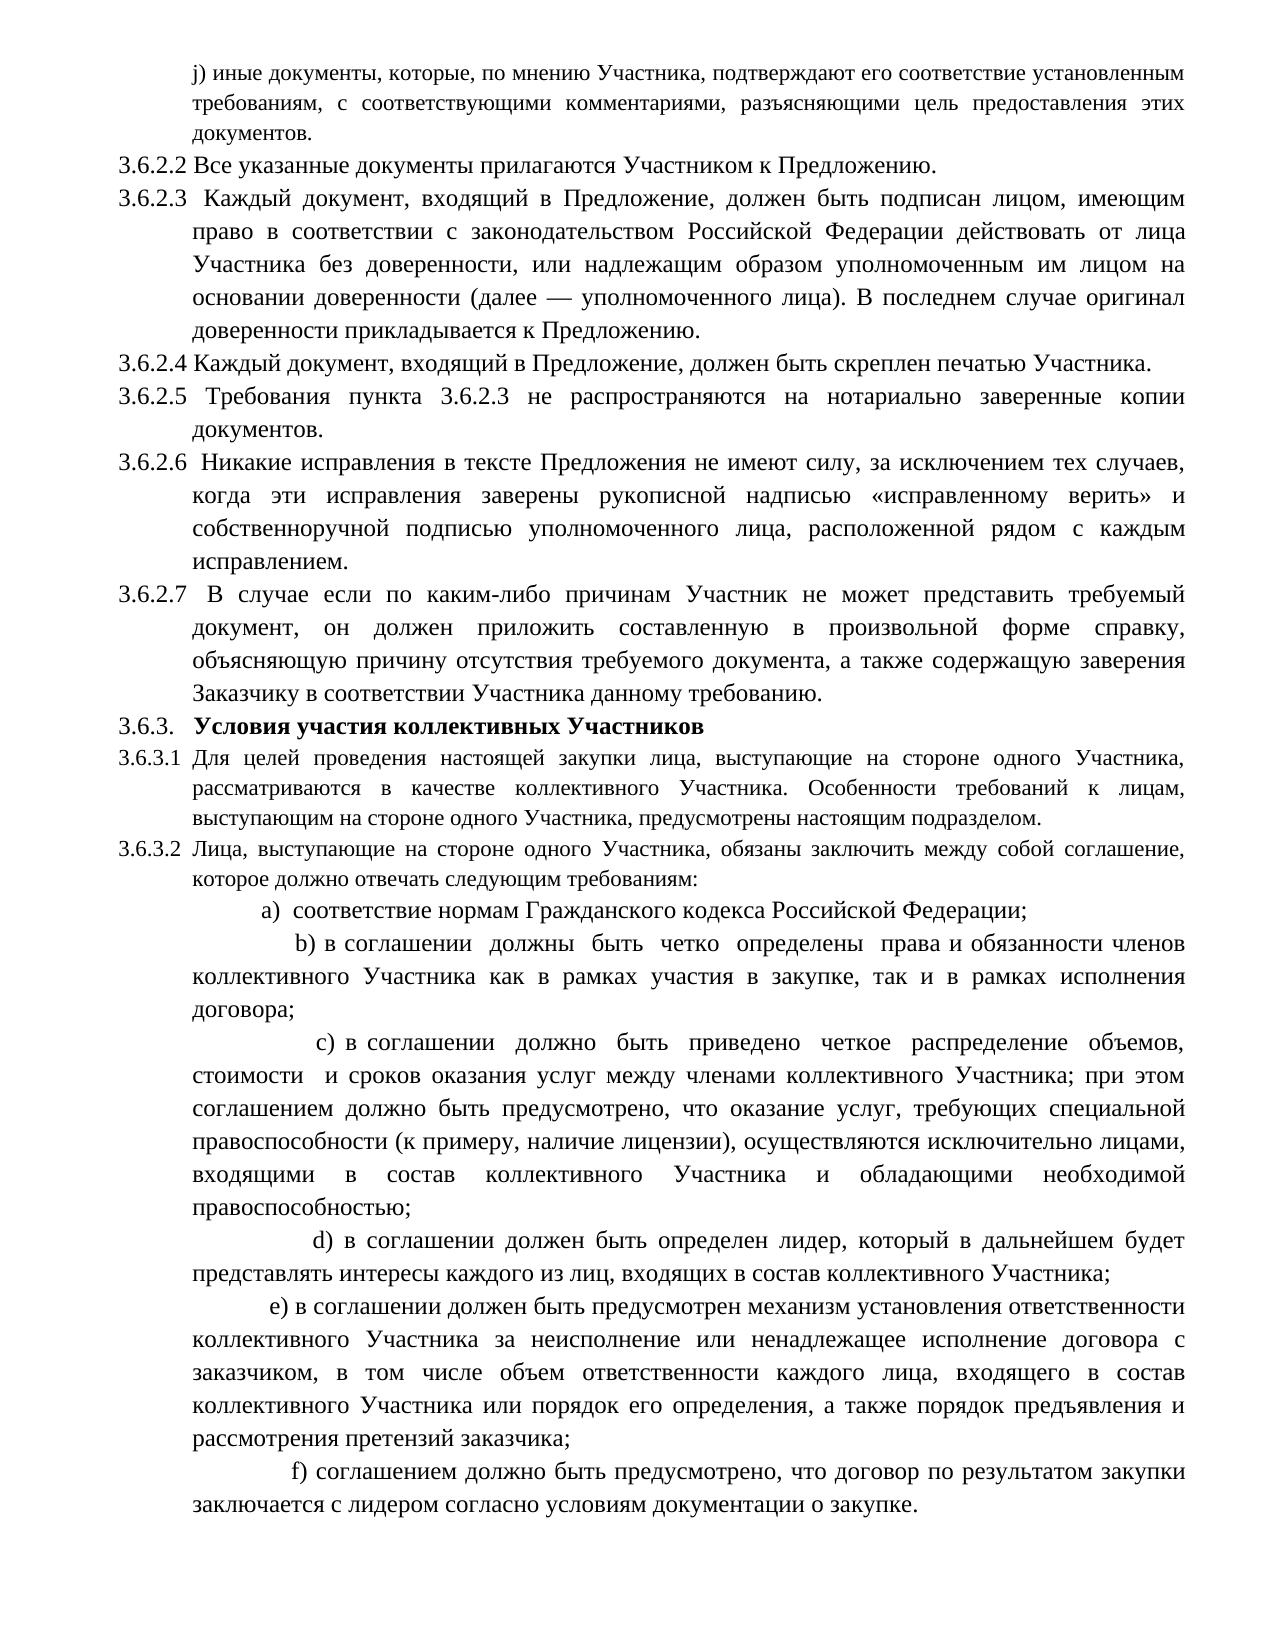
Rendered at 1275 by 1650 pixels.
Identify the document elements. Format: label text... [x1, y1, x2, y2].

text d) в соглашении должен быть определен лидер, который в дальнейшем будет представлять интересы каждого из лиц, входящих в состав коллективного Участника; [192, 1225, 1186, 1287]
text 3.6.2.3 Каждый документ, входящий в Предложение, должен быть подписан лицом, имеющим право в соответствии с законодательством Российской Федерации действовать от лица Участника без доверенности, или надлежащим образом уполномоченным им лицом на основании доверенности (далее — уполномоченного лица). В последнем случае оригинал доверенности прикладывается к Предложению. [118, 183, 1186, 343]
text 3.6.2.5 Требования пункта 3.6.2.3 не распространяются на нотариально заверенные копии документов. [118, 381, 1186, 443]
text 3.6.2.7 В случае если по каким-либо причинам Участник не может представить требуемый документ, он должен приложить составленную в произвольной форме справку, объясняющую причину отсутствия требуемого документа, а также содержащую заверения Заказчику в соответствии Участника данному требованию. [118, 579, 1186, 707]
text c) в соглашении должно быть приведено четкое распределение объемов, стоимости и сроков оказания услуг между членами коллективного Участника; при этом соглашением должно быть предусмотрено, что оказание услуг, требующих специальной правоспособности (к примеру, наличие лицензии), осуществляются исключительно лицами, входящими в состав коллективного Участника и обладающими необходимой правоспособностью; [192, 1027, 1186, 1221]
text е) в соглашении должен быть предусмотрен механизм установления ответственности коллективного Участника за неисполнение или ненадлежащее исполнение договора с заказчиком, в том числе объем ответственности каждого лица, входящего в состав коллективного Участника или порядок его определения, а также порядок предъявления и рассмотрения претензий заказчика; [192, 1291, 1186, 1452]
text b) в соглашении должны быть четко определены права и обязанности членов коллективного Участника как в рамках участия в закупке, так и в рамках исполнения договора; [192, 928, 1186, 1023]
text a) соответствие нормам Гражданского кодекса Российской Федерации; [192, 895, 1186, 924]
text j) иные документы, которые, по мнению Участника, подтверждают его соответствие установленным требованиям, с соответствующими комментариями, разъясняющими цель предоставления этих документов. [192, 59, 1186, 146]
text 3.6.2.2 Все указанные документы прилагаются Участником к Предложению. [118, 150, 1186, 178]
text f) соглашением должно быть предусмотрено, что договор по результатом закупки заключается с лидером согласно условиям документации о закупке. [192, 1456, 1186, 1518]
text 3.6.2.6 Никакие исправления в тексте Предложения не имеют силу, за исключением тех случаев, когда эти исправления заверены рукописной надписью «исправленному верить» и собственноручной подписью уполномоченного лица, расположенной рядом с каждым исправлением. [118, 447, 1186, 575]
text 3.6.3.1 Для целей проведения настоящей закупки лица, выступающие на стороне одного Участника, рассматриваются в качестве коллективного Участника. Особенности требований к лицам, выступающим на стороне одного Участника, предусмотрены настоящим подразделом. [118, 744, 1186, 831]
text 3.6.3.2 Лица, выступающие на стороне одного Участника, обязаны заключить между собой соглашение, которое должно отвечать следующим требованиям: [118, 835, 1186, 891]
text 3.6.2.4 Каждый документ, входящий в Предложение, должен быть скреплен печатью Участника. [118, 348, 1186, 377]
text 3.6.3. Условия участия коллективных Участников [118, 711, 1186, 740]
